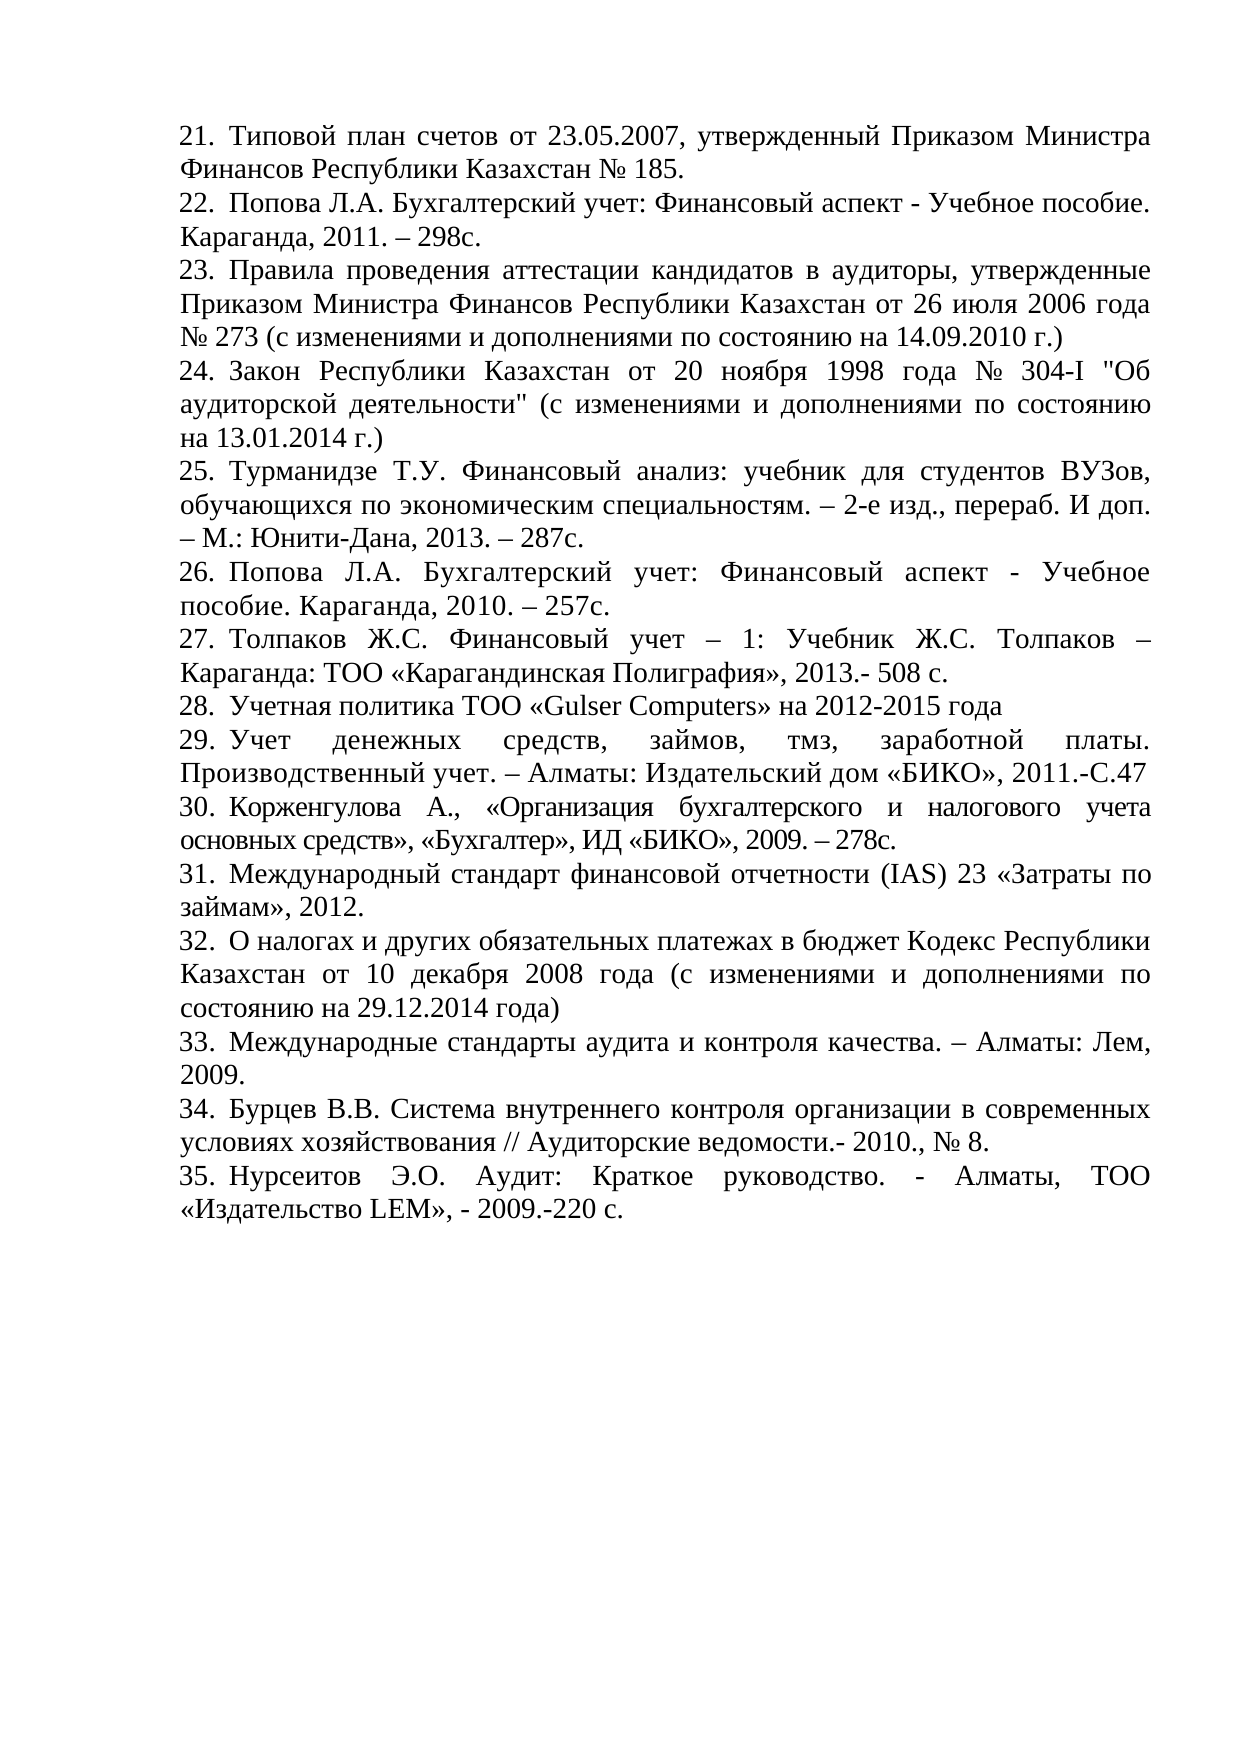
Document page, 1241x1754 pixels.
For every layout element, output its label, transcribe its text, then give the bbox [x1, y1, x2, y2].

list Учет денежных средств, займов, тмз, заработной платы. Производственный учет. – Алматы: Издательский дом «БИКО», 2011.-С.47 [178, 722, 1152, 789]
list Типовой план счетов от 23.05.2007, утвержденный Приказом Министра Финансов Республики Казахстан № 185. [178, 118, 1152, 185]
list Международные стандарты аудита и контроля качества. – Алматы: Лем, 2009. [178, 1024, 1152, 1091]
list О налогах и других обязательных платежах в бюджет Кодекс Республики Казахстан от 10 декабря 2008 года (с изменениями и дополнениями по состоянию на 29.12.2014 года) [178, 923, 1152, 1024]
list Турманидзе Т.У. Финансовый анализ: учебник для студентов ВУЗов, обучающихся по экономическим специальностям. – 2-е изд., перераб. И доп. – М.: Юнити-Дана, 2013. – 287с. [178, 453, 1152, 554]
list Учетная политика ТОО «Gulser Computers» на 2012-2015 года [178, 688, 1152, 722]
list Попова Л.А. Бухгалтерский учет: Финансовый аспект - Учебное пособие. Караганда, 2010. – 257с. [178, 554, 1152, 621]
list Нурсеитов Э.О. Аудит: Краткое руководство. - Алматы, ТОО «Издательство LEM», - 2009.-220 с. [178, 1158, 1152, 1225]
list Международный стандарт финансовой отчетности (IAS) 23 «Затраты по займам», 2012. [178, 856, 1152, 923]
list Бурцев В.В. Система внутреннего контроля организации в современных условиях хозяйствования // Аудиторские ведомости.- 2010., № 8. [178, 1091, 1152, 1158]
list Корженгулова А., «Организация бухгалтерского и налогового учета основных средств», «Бухгалтер», ИД «БИКО», 2009. – 278с. [178, 789, 1152, 856]
list Правила проведения аттестации кандидатов в аудиторы, утвержденные Приказом Министра Финансов Республики Казахстан от 26 июля 2006 года № 273 (с изменениями и дополнениями по состоянию на 14.09.2010 г.) [178, 252, 1152, 353]
list Попова Л.А. Бухгалтерский учет: Финансовый аспект - Учебное пособие. Караганда, 2011. – 298с. [178, 185, 1152, 252]
list Толпаков Ж.С. Финансовый учет – 1: Учебник Ж.С. Толпаков – Караганда: ТОО «Карагандинская Полиграфия», 2013.- 508 с. [178, 621, 1152, 688]
list Закон Республики Казахстан от 20 ноября 1998 года № 304-I "Об аудиторской деятельности" (с изменениями и дополнениями по состоянию на 13.01.2014 г.) [178, 353, 1152, 453]
